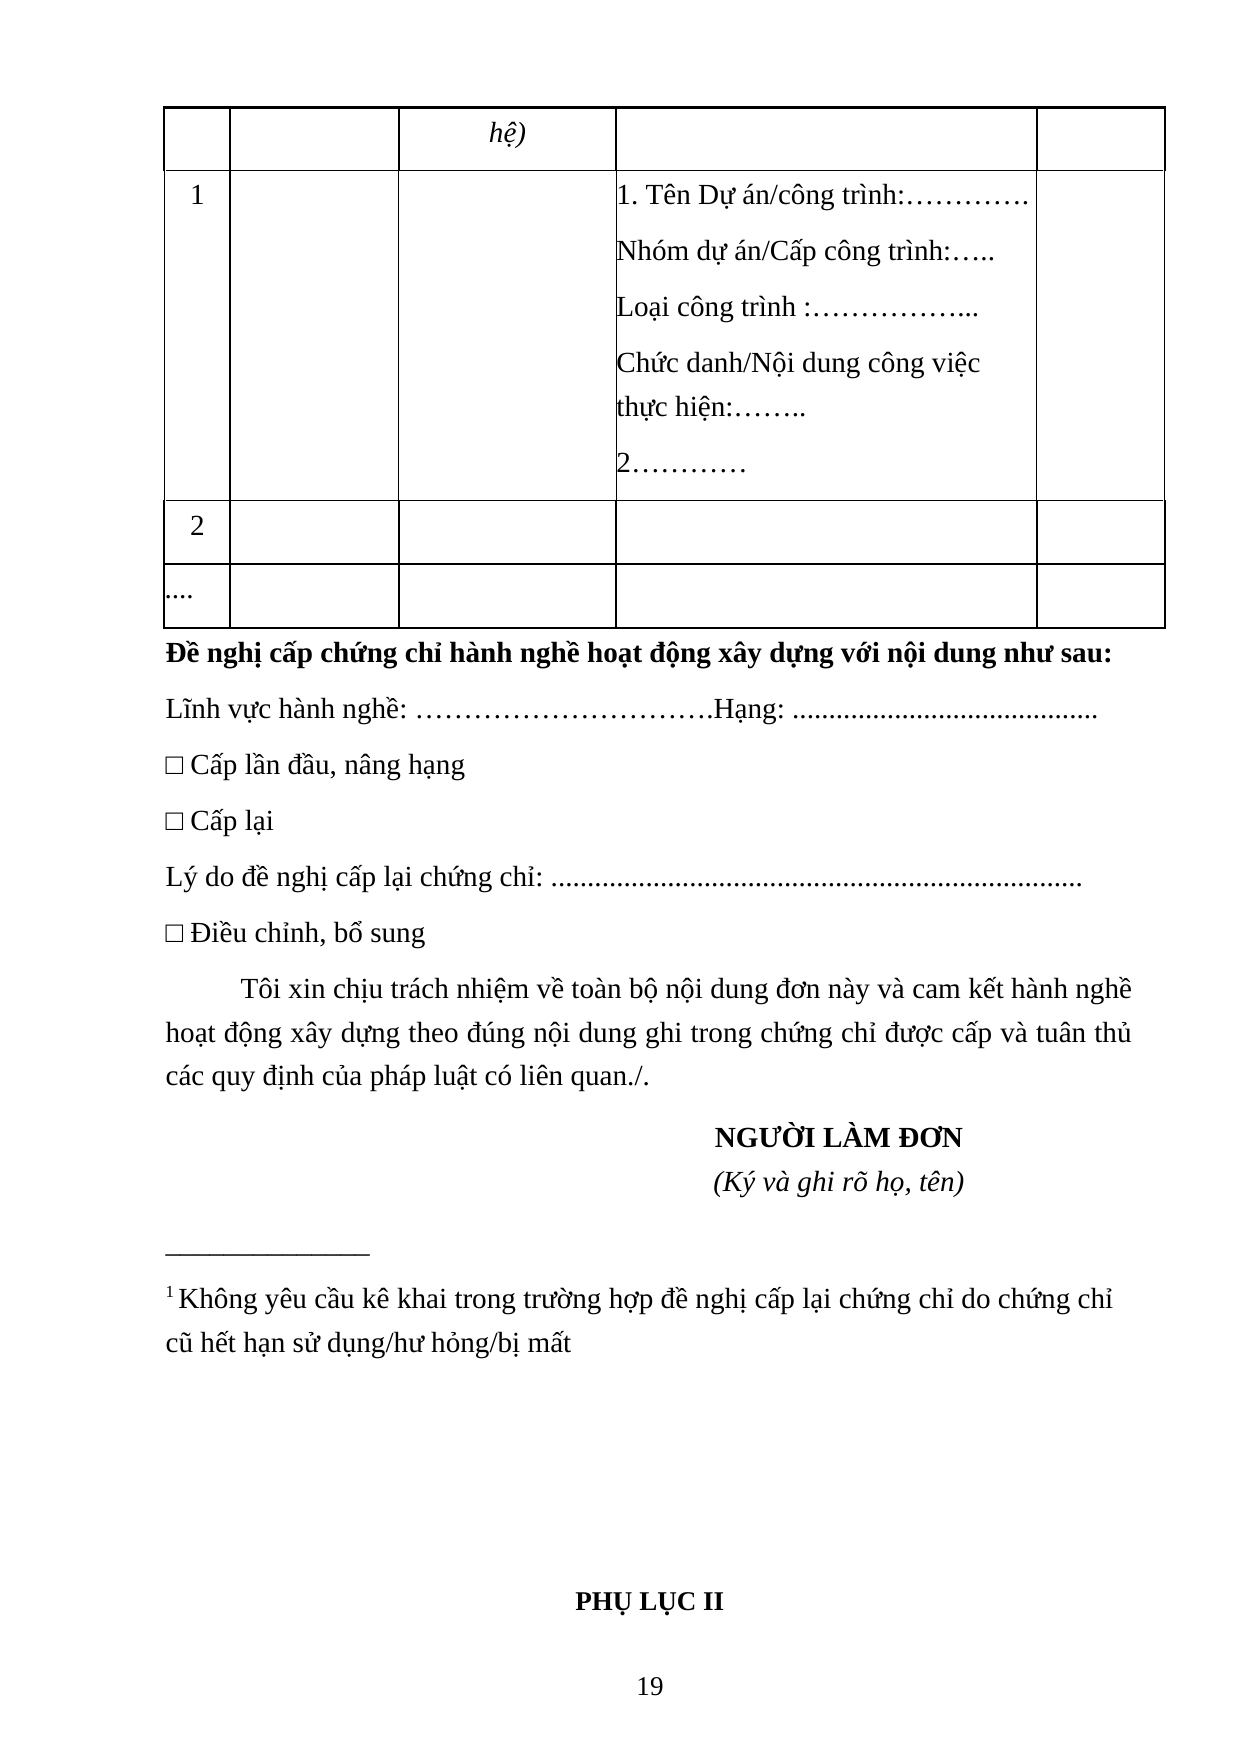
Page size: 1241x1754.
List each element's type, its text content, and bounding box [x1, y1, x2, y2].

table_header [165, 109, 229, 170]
text Đề nghị cấp chứng chỉ hành nghề hoạt động xây dựng với nội dung như sau: [165, 635, 1134, 668]
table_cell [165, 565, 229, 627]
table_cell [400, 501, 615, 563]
text Tôi xin chịu trách nhiệm về toàn bộ nội dung đơn này và cam kết hành nghề hoạt động xây dựng theo đúng nội dung ghi trong chứng chỉ được cấp và tuân thủ các quy định của pháp luật có liên quan./. [165, 971, 1134, 1092]
text Lĩnh vực hành nghề: ………………………….Hạng: .......................................... [165, 691, 1134, 724]
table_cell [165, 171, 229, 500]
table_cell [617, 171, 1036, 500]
text □ Cấp lại [165, 803, 1134, 837]
text 1 Không yêu cầu kê khai trong trường hợp đề nghị cấp lại chứng chỉ do chứng chỉ cũ hết hạn sử dụng/hư hỏng/bị mất [165, 1282, 1134, 1359]
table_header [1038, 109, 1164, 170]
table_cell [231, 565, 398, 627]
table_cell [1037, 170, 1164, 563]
text Lý do đề nghị cấp lại chứng chỉ: ......................................................................... [165, 859, 1134, 893]
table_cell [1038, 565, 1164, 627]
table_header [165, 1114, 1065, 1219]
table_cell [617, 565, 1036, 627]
text □ Cấp lần đầu, nâng hạng [165, 747, 1134, 781]
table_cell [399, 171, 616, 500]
text □ Điều chỉnh, bổ sung [165, 915, 1134, 949]
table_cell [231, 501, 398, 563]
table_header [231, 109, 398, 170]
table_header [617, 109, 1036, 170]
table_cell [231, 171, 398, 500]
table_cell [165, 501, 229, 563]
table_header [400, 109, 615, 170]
text PHỤ LỤC II [165, 1585, 1134, 1616]
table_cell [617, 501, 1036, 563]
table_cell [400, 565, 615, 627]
text ______________ [165, 1226, 1134, 1259]
